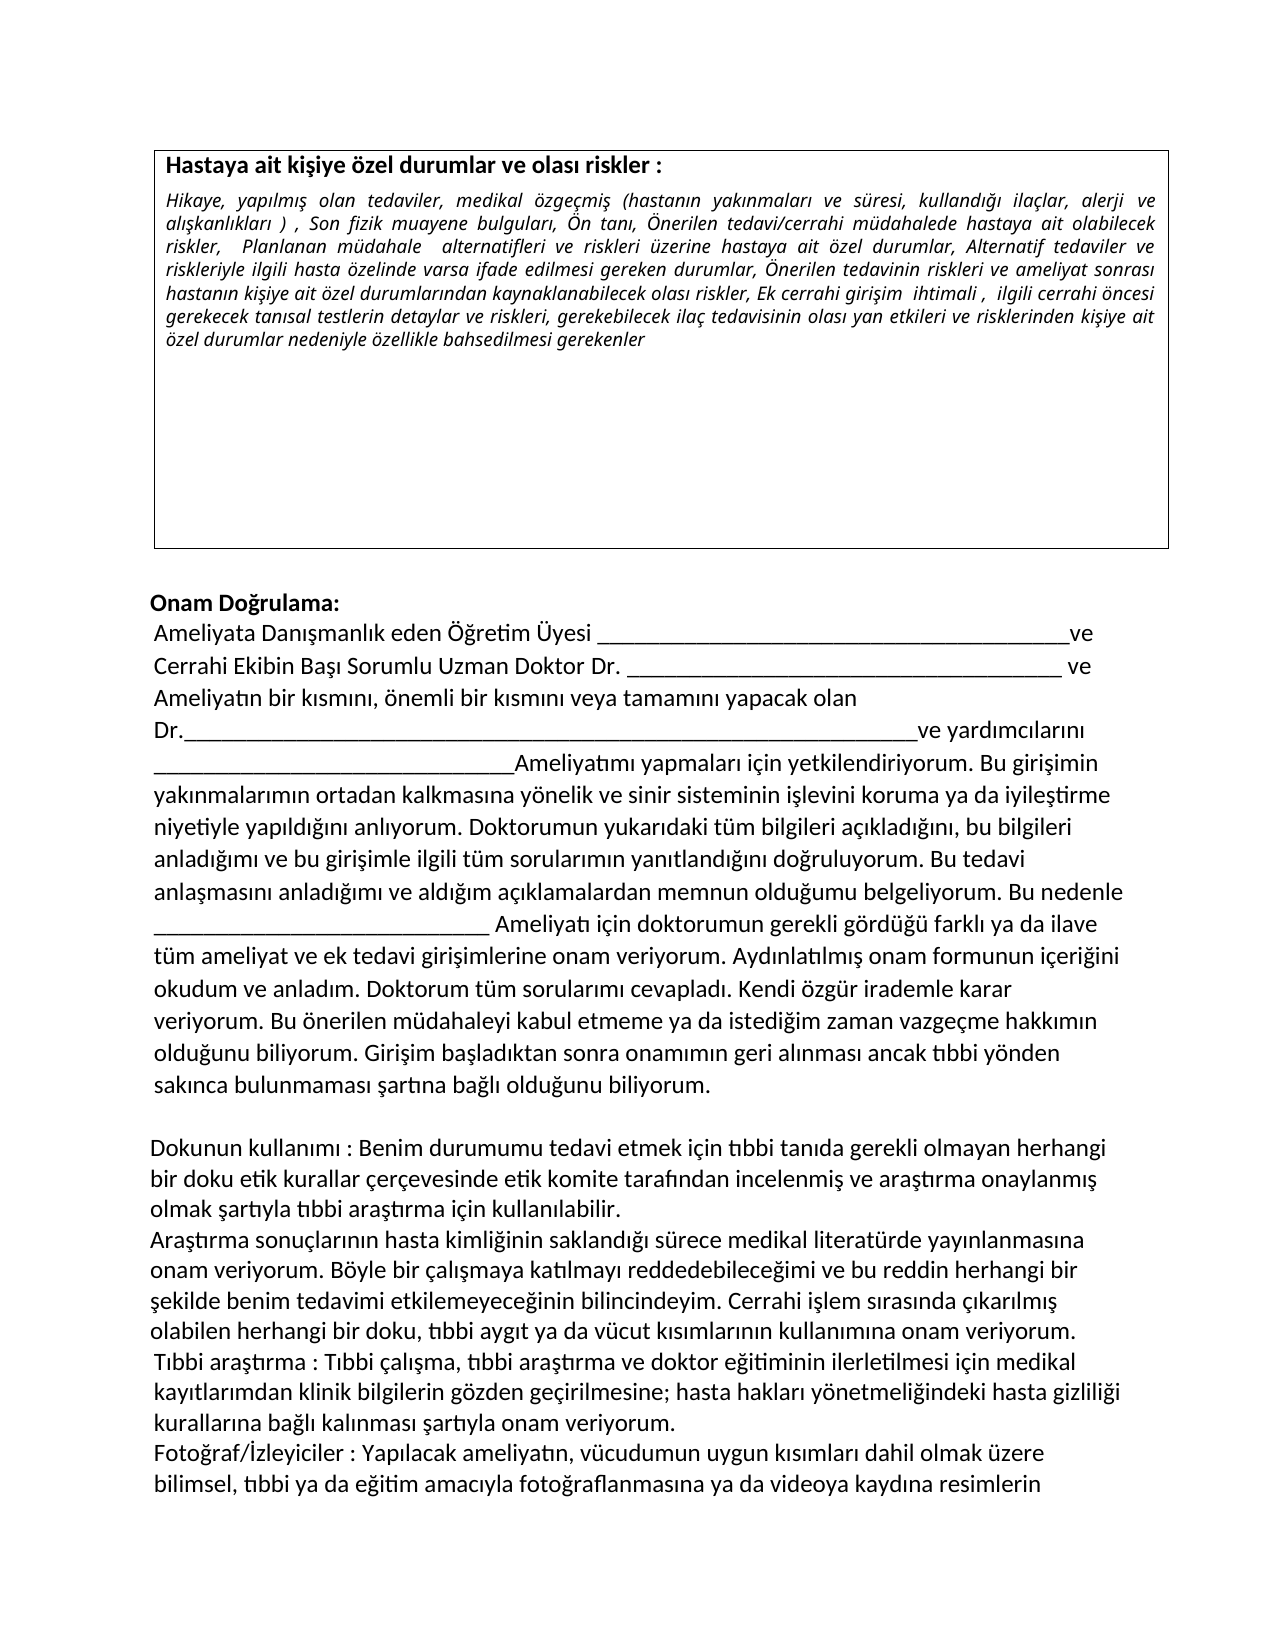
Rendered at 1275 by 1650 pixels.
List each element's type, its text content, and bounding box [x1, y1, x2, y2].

table_header Hastaya ait kişiye özel durumlar ve olası riskler : Hikaye, yapılmış olan tedaviler, medikal özgeçmiş (hastanın yakınmaları ve süresi, kullandığı ilaçlar, alerji ve alışkanlıkları ) , Son fizik muayene bulguları, Ön tanı, Önerilen tedavi/cerrahi müdahalede hastaya ait olabilecek riskler, Planlanan müdahale alternatifleri ve riskleri üzerine hastaya ait özel durumlar, Alternatif tedaviler ve riskleriyle ilgili hasta özelinde varsa ifade edilmesi gereken durumlar, Önerilen tedavinin riskleri ve ameliyat sonrası hastanın kişiye ait özel durumlarından kaynaklanabilecek olası riskler, Ek cerrahi girişim ihtimali , ilgili cerrahi öncesi gerekecek tanısal testlerin detaylar ve riskleri, gerekebilecek ilaç tedavisinin olası yan etkileri ve risklerinden kişiye ait özel durumlar nedeniyle özellikle bahsedilmesi gerekenler [155, 151, 1168, 548]
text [154, 1438, 1125, 1499]
text Tıbbi araştırma : Tıbbi çalışma, tıbbi araştırma ve doktor eğitiminin ilerletilmesi için medikal kayıtlarımdan klinik bilgilerin gözden geçirilmesine; hasta hakları yönetmeliğindeki hasta gizliliği kurallarına bağlı kalınması şartıyla onam veriyorum. [154, 1346, 1125, 1438]
text Araştırma sonuçlarının hasta kimliğinin saklandığı sürece medikal literatürde yayınlanmasına onam veriyorum. Böyle bir çalışmaya katılmayı reddedebileceğimi ve bu reddin herhangi bir şekilde benim tedavimi etkilemeyeceğinin bilincindeyim. Cerrahi işlem sırasında çıkarılmış olabilen herhangi bir doku, tıbbi aygıt ya da vücut kısımlarının kullanımına onam veriyorum. [150, 1224, 1125, 1346]
text Ameliyata Danışmanlık eden Öğretim Üyesi ______________________________________ve Cerrahi Ekibin Başı Sorumlu Uzman Doktor Dr. ___________________________________ ve Ameliyatın bir kısmını, önemli bir kısmını veya tamamını yapacak olan Dr.___________________________________________________________ve yardımcılarını _____________________________Ameliyatımı yapmaları için yetkilendiriyorum. Bu girişimin yakınmalarımın ortadan kalkmasına yönelik ve sinir sisteminin işlevini koruma ya da iyileştirme niyetiyle yapıldığını anlıyorum. Doktorumun yukarıdaki tüm bilgileri açıkladığını, bu bilgileri anladığımı ve bu girişimle ilgili tüm sorularımın yanıtlandığını doğruluyorum. Bu tedavi anlaşmasını anladığımı ve aldığım açıklamalardan memnun olduğumu belgeliyorum. Bu nedenle ___________________________ Ameliyatı için doktorumun gerekli gördüğü farklı ya da ilave tüm ameliyat ve ek tedavi girişimlerine onam veriyorum. Aydınlatılmış onam formunun içeriğini okudum ve anladım. Doktorum tüm sorularımı cevapladı. Kendi özgür irademle karar veriyorum. Bu önerilen müdahaleyi kabul etmeme ya da istediğim zaman vazgeçme hakkımın olduğunu biliyorum. Girişim başladıktan sonra onamımın geri alınması ancak tıbbi yönden sakınca bulunmaması şartına bağlı olduğunu biliyorum. [154, 617, 1125, 1100]
text Dokunun kullanımı : Benim durumumu tedavi etmek için tıbbi tanıda gerekli olmayan herhangi bir doku etik kurallar çerçevesinde etik komite tarafından incelenmiş ve araştırma onaylanmış olmak şartıyla tıbbi araştırma için kullanılabilir. [150, 1132, 1125, 1224]
text Onam Doğrulama: [150, 587, 1125, 617]
